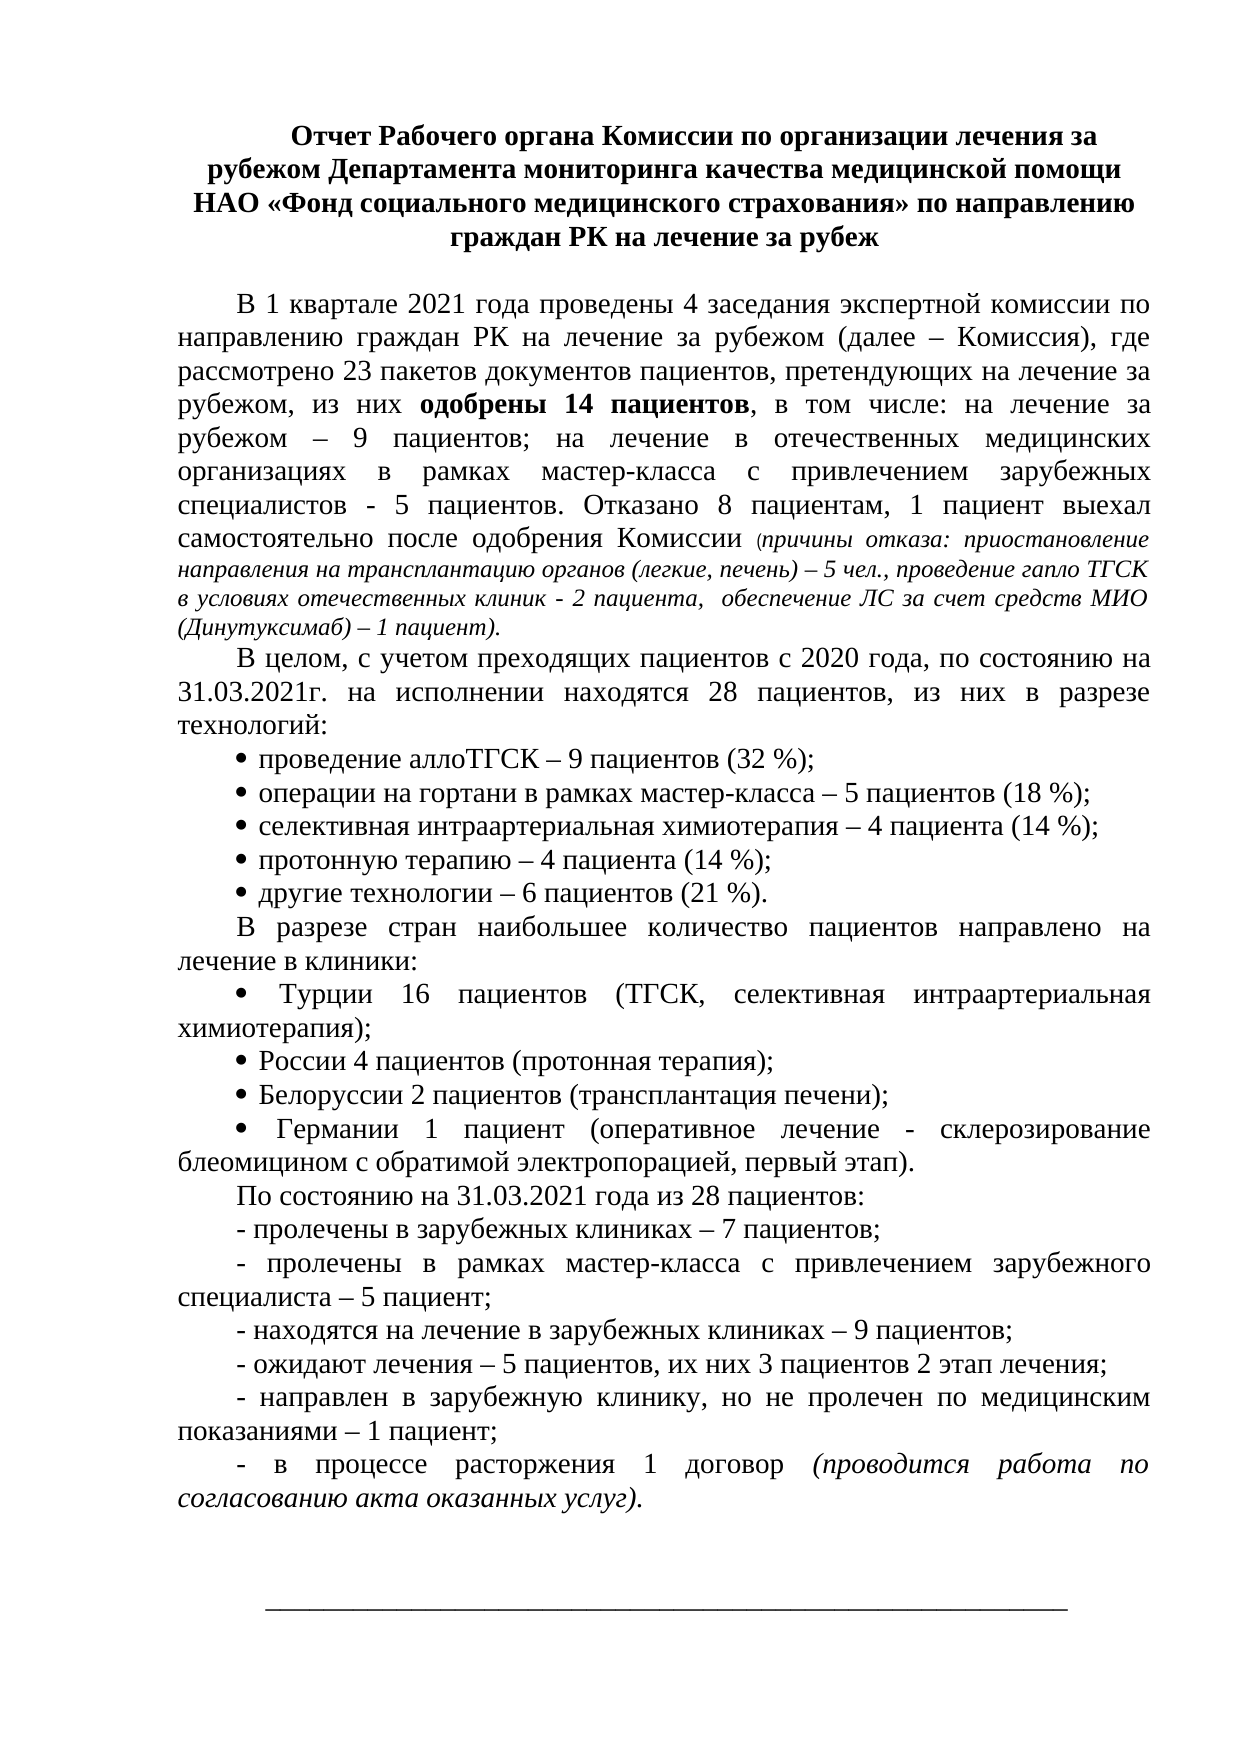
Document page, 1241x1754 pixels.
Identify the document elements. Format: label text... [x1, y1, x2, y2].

text - пролечены в зарубежных клиниках – 7 пациентов; [177, 1212, 1152, 1245]
text - направлен в зарубежную клинику, но не пролечен по медицинским показаниями – 1 пациент; [177, 1379, 1152, 1446]
list селективная интраартериальная химиотерапия – 4 пациента (14 %); [177, 808, 1152, 842]
list Турции 16 пациентов (ТГСК, селективная интраартериальная химиотерапия); [177, 976, 1152, 1043]
list протонную терапию – 4 пациента (14 %); [177, 842, 1152, 876]
list По состоянию на 31.03.2021 года из 28 пациентов: [236, 1178, 1152, 1212]
list другие технологии – 6 пациентов (21 %). [177, 876, 1152, 909]
text - ожидают лечения – 5 пациентов, их них 3 пациентов 2 этап лечения; [177, 1346, 1152, 1379]
list проведение аллоТГСК – 9 пациентов (32 %); [177, 741, 1152, 775]
text В разрезе стран наибольшее количество пациентов направлено на лечение в клиники: [177, 909, 1152, 976]
text - пролечены в рамках мастер-класса с привлечением зарубежного специалиста – 5 пациент; [177, 1245, 1152, 1312]
list операции на гортани в рамках мастер-класса – 5 пациентов (18 %); [177, 775, 1152, 808]
text В целом, с учетом преходящих пациентов с 2020 года, по состоянию на 31.03.2021г. на исполнении находятся 28 пациентов, из них в разрезе технологий: [177, 640, 1152, 741]
list Белоруссии 2 пациентов (трансплантация печени); [177, 1077, 1152, 1111]
text - в процессе расторжения 1 договор (проводится работа по согласованию акта оказанных услуг). [177, 1446, 1152, 1513]
text В 1 квартале 2021 года проведены 4 заседания экспертной комиссии по направлению граждан РК на лечение за рубежом (далее – Комиссия), где рассмотрено 23 пакетов документов пациентов, претендующих на лечение за рубежом, из них одобрены 14 пациентов, в том числе: на лечение за рубежом – 9 пациентов; на лечение в отечественных медицинских организациях в рамках мастер-класса с привлечением зарубежных специалистов - 5 пациентов. Отказано 8 пациентам, 1 пациент выехал самостоятельно после одобрения Комиссии (причины отказа: приостановление направления на трансплантацию органов (легкие, печень) – 5 чел., проведение гапло ТГСК в условиях отечественных клиник - 2 пациента, обеспечение ЛС за счет средств МИО (Динутуксимаб) – 1 пациент). [177, 286, 1152, 640]
list России 4 пациентов (протонная терапия); [177, 1043, 1152, 1077]
text Отчет Рабочего органа Комиссии по организации лечения за рубежом Департамента мониторинга качества медицинской помощи НАО «Фонд социального медицинского страхования» по направлению граждан РК на лечение за рубеж [177, 118, 1152, 252]
list Германии 1 пациент (оперативное лечение - склерозирование блеомицином с обратимой электропорацией, первый этап). [177, 1111, 1152, 1178]
text - находятся на лечение в зарубежных клиниках – 9 пациентов; [177, 1312, 1152, 1346]
text _______________________________________________________ [177, 1581, 1152, 1614]
